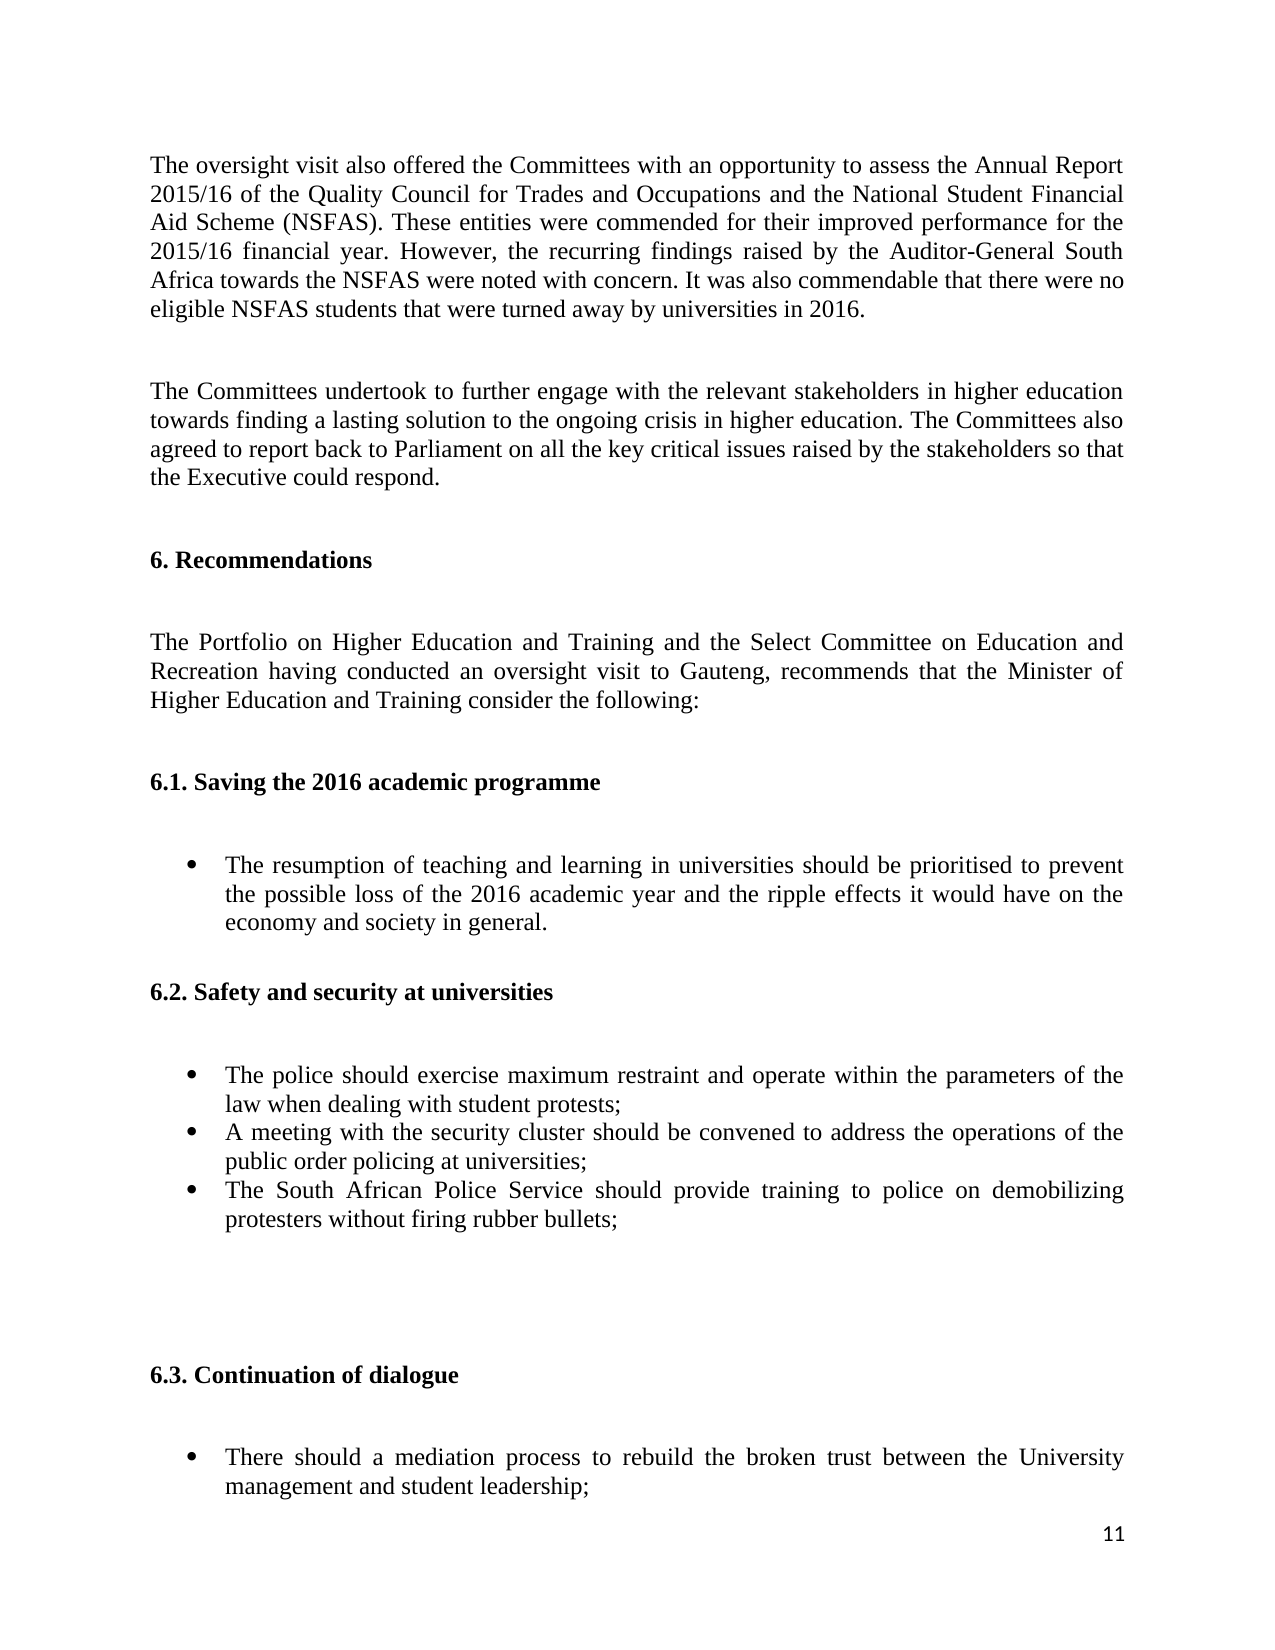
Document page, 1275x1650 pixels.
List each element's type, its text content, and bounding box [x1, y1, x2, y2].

list The police should exercise maximum restraint and operate within the parameters of the law when dealing with student protests; [187, 1060, 1125, 1117]
list A meeting with the security cluster should be convened to address the operations of the public order policing at universities; [187, 1117, 1125, 1175]
text 6.3. Continuation of dialogue [150, 1360, 1125, 1389]
text The Portfolio on Higher Education and Training and the Select Committee on Education and Recreation having conducted an oversight visit to Gauteng, recommends that the Minister of Higher Education and Training consider the following: [150, 627, 1125, 714]
text The Committees undertook to further engage with the relevant stakeholders in higher education towards finding a lasting solution to the ongoing crisis in higher education. The Committees also agreed to report back to Parliament on all the key critical issues raised by the stakeholders so that the Executive could respond. [150, 376, 1125, 491]
text 6.1. Saving the 2016 academic programme [150, 767, 1125, 796]
list The South African Police Service should provide training to police on demobilizing protesters without firing rubber bullets; [187, 1175, 1125, 1232]
text The oversight visit also offered the Committees with an opportunity to assess the Annual Report 2015/16 of the Quality Council for Trades and Occupations and the National Student Financial Aid Scheme (NSFAS). These entities were commended for their improved performance for the 2015/16 financial year. However, the recurring findings raised by the Auditor-General South Africa towards the NSFAS were noted with concern. It was also commendable that there were no eligible NSFAS students that were turned away by universities in 2016. [150, 150, 1125, 322]
text 6.2. Safety and security at universities [150, 977, 1125, 1006]
list The resumption of teaching and learning in universities should be prioritised to prevent the possible loss of the 2016 academic year and the ripple effects it would have on the economy and society in general. [187, 850, 1125, 936]
text 6. Recommendations [150, 545, 1125, 574]
list There should a mediation process to rebuild the broken trust between the University management and student leadership; [187, 1442, 1125, 1500]
